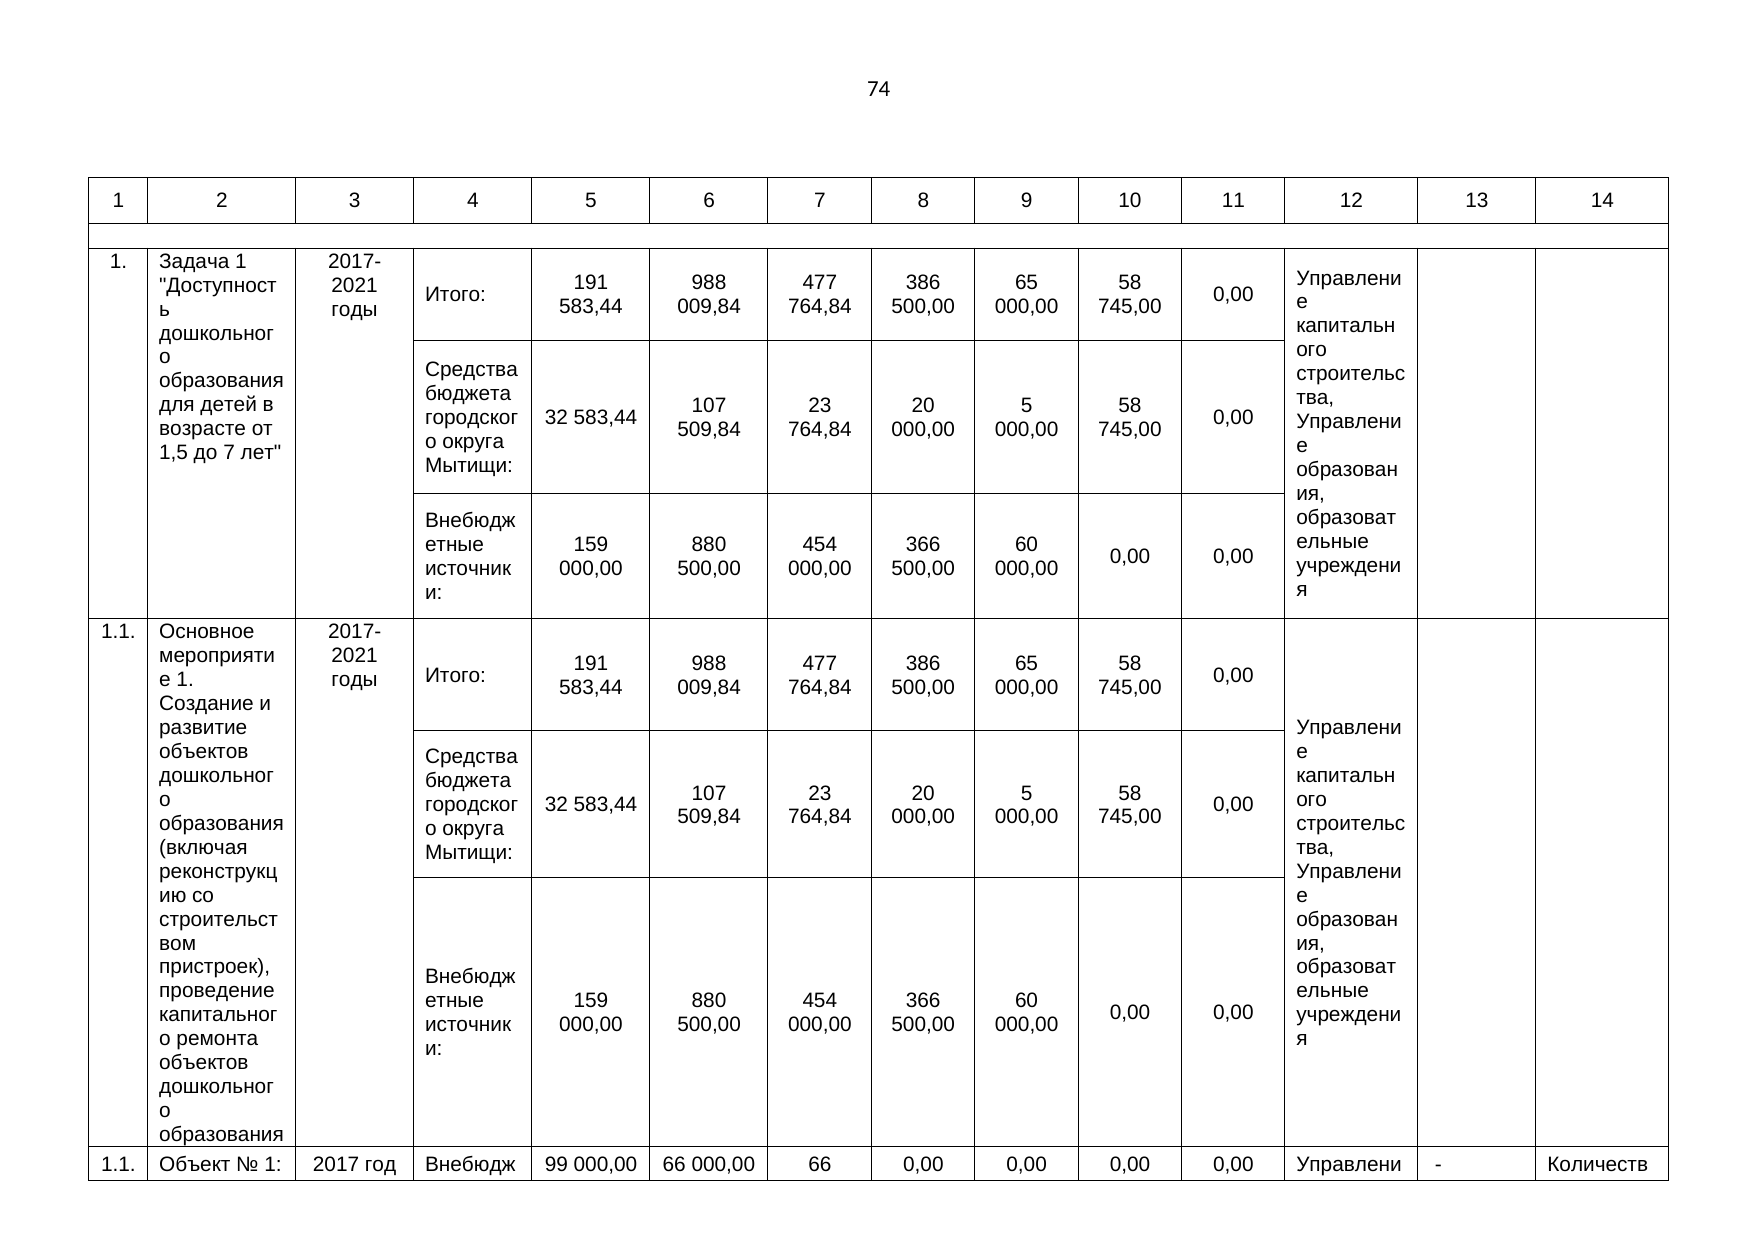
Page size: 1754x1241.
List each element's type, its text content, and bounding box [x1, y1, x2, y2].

table_cell [1536, 619, 1668, 1146]
table_cell 988 009,84 [650, 249, 767, 340]
table_cell 58 745,00 [1079, 619, 1181, 730]
table_header 7 [768, 178, 871, 222]
table_header 12 [1285, 178, 1417, 222]
table_cell Управление капитального строительства, Управление образования, образовательные учреждения [1285, 619, 1417, 1146]
table_cell 0,00 [1182, 878, 1284, 1146]
table_header 5 [532, 178, 649, 222]
table_cell 5 000,00 [975, 341, 1078, 493]
table_cell 386 500,00 [872, 249, 974, 340]
table_header 9 [975, 178, 1078, 222]
table_cell Итого: [414, 619, 531, 730]
table_cell Основное мероприятие 1. Создание и развитие объектов дошкольного образования (включая реконструкцию со строительством пристроек), проведение капитального ремонта объектов дошкольного образования [148, 619, 295, 1146]
table_cell 1.1.1 [89, 1147, 147, 1180]
table_cell [1536, 249, 1668, 618]
table_cell 1. [89, 249, 147, 618]
table_cell 2017-2021 годы [296, 619, 413, 1146]
table_cell 65 000,00 [975, 249, 1078, 340]
table_cell Внебюджетные источники: [414, 494, 531, 618]
table_cell 454 000,00 [768, 878, 871, 1146]
table_cell 159 000,00 [532, 494, 649, 618]
table_cell 107 509,84 [650, 731, 767, 877]
table_cell 386 500,00 [872, 619, 974, 730]
table_cell 66 000,00 [768, 1147, 871, 1180]
table_cell 454 000,00 [768, 494, 871, 618]
table_cell 20 000,00 [872, 731, 974, 877]
table_cell 32 583,44 [532, 731, 649, 877]
table_cell 880 500,00 [650, 494, 767, 618]
table_cell 0,00 [1182, 619, 1284, 730]
table_header 2 [148, 178, 295, 222]
table_cell 66 000,00 [650, 1147, 767, 1180]
table_cell 477 764,84 [768, 619, 871, 730]
table_cell 23 764,84 [768, 731, 871, 877]
table_cell 107 509,84 [650, 341, 767, 493]
table_cell [1418, 249, 1535, 618]
table_cell 32 583,44 [532, 341, 649, 493]
table_cell 0,00 [1182, 494, 1284, 618]
table_cell 0,00 [1079, 494, 1181, 618]
table_cell Средства бюджета городского округа Мытищи: [414, 731, 531, 877]
table_cell 2017-2021 годы [296, 249, 413, 618]
table_cell [1418, 619, 1535, 1146]
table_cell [148, 1147, 295, 1180]
table_header 6 [650, 178, 767, 222]
table_cell 988 009,84 [650, 619, 767, 730]
table_cell 0,00 [1079, 1147, 1181, 1180]
table_cell 58 745,00 [1079, 249, 1181, 340]
table_header 3 [296, 178, 413, 222]
table_cell 0,00 [872, 1147, 974, 1180]
table_header 13 [1418, 178, 1535, 222]
table_cell Средства бюджета городского округа Мытищи: [414, 341, 531, 493]
table_cell 0,00 [1182, 1147, 1284, 1180]
table_cell 191 583,44 [532, 619, 649, 730]
table_cell 366 500,00 [872, 878, 974, 1146]
table_cell Задача 1 "Доступность дошкольного образования для детей в возрасте от 1,5 до 7 лет" [148, 249, 295, 618]
table_cell 99 000,00 [532, 1147, 649, 1180]
table_header 14 [1536, 178, 1668, 222]
table_cell 0,00 [1182, 249, 1284, 340]
table_cell 0,00 [975, 1147, 1078, 1180]
table_cell 65 000,00 [975, 619, 1078, 730]
table_cell 0,00 [1079, 878, 1181, 1146]
table_header 8 [872, 178, 974, 222]
table_header 11 [1182, 178, 1284, 222]
table_cell 0,00 [1182, 731, 1284, 877]
table_header 1 [89, 178, 147, 222]
table_cell 20 000,00 [872, 341, 974, 493]
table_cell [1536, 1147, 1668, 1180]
table_header 10 [1079, 178, 1181, 222]
table_cell 366 500,00 [872, 494, 974, 618]
table_cell 1.1. [89, 619, 147, 1146]
table_cell Внебюджетные источники: [414, 1147, 531, 1180]
table_cell 0,00 [1182, 341, 1284, 493]
table_cell 191 583,44 [532, 249, 649, 340]
table_cell [89, 224, 1668, 247]
table_cell Управление капитального строительства, Управление образования, образовательные учреждения [1285, 249, 1417, 618]
table_cell 60 000,00 [975, 878, 1078, 1146]
table_cell 880 500,00 [650, 878, 767, 1146]
table_header 4 [414, 178, 531, 222]
table_cell 60 000,00 [975, 494, 1078, 618]
table_cell 5 000,00 [975, 731, 1078, 877]
table_cell 2017 год [296, 1147, 413, 1180]
table_cell 159 000,00 [532, 878, 649, 1146]
table_cell - [1418, 1147, 1535, 1180]
table_cell Внебюджетные источники: [414, 878, 531, 1146]
table_cell Управление капитального строительства [1285, 1147, 1417, 1180]
table_cell 23 764,84 [768, 341, 871, 493]
table_cell 58 745,00 [1079, 731, 1181, 877]
table_cell 58 745,00 [1079, 341, 1181, 493]
table_cell 477 764,84 [768, 249, 871, 340]
table_cell Итого: [414, 249, 531, 340]
